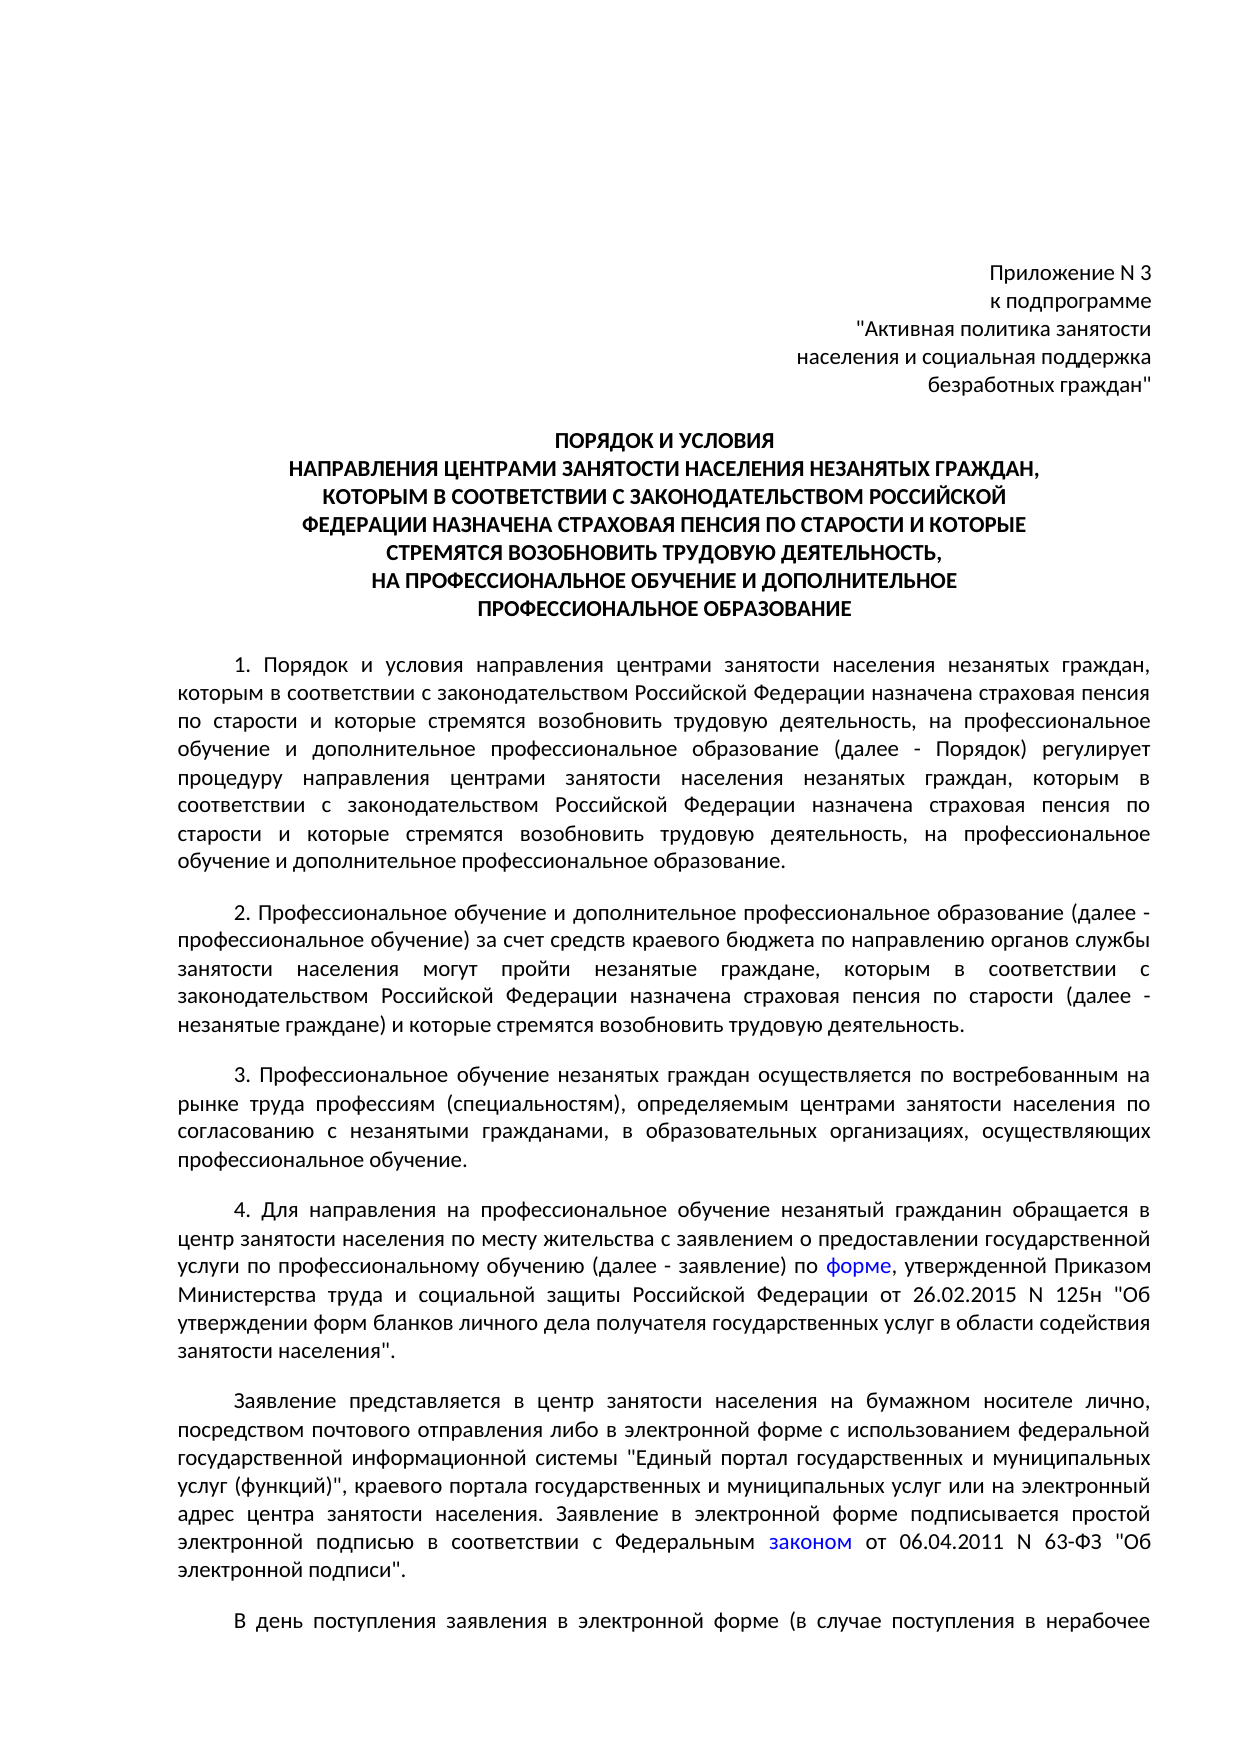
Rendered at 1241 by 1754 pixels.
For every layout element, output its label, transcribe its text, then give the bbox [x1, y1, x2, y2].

text "Активная политика занятости [177, 314, 1152, 342]
text Заявление представляется в центр занятости населения на бумажном носителе лично, посредством почтового отправления либо в электронной форме с использованием федеральной государственной информационной системы "Единый портал государственных и муниципальных услуг (функций)", краевого портала государственных и муниципальных услуг или на электронный адрес центра занятости населения. Заявление в электронной форме подписывается простой электронной подписью в соответствии с Федеральным законом от 06.04.2011 N 63-ФЗ "Об электронной подписи". [177, 1387, 1152, 1583]
text безработных граждан" [177, 370, 1152, 398]
text 3. Профессиональное обучение незанятых граждан осуществляется по востребованным на рынке труда профессиям (специальностям), определяемым центрами занятости населения по согласованию с незанятыми гражданами, в образовательных организациях, осуществляющих профессиональное обучение. [177, 1061, 1152, 1173]
title ПОРЯДОК И УСЛОВИЯ [177, 426, 1152, 454]
text к подпрограмме [177, 286, 1152, 314]
text 4. Для направления на профессиональное обучение незанятый гражданин обращается в центр занятости населения по месту жительства с заявлением о предоставлении государственной услуги по профессиональному обучению (далее - заявление) по форме, утвержденной Приказом Министерства труда и социальной защиты Российской Федерации от 26.02.2015 N 125н "Об утверждении форм бланков личного дела получателя государственных услуг в области содействия занятости населения". [177, 1196, 1152, 1364]
title ПРОФЕССИОНАЛЬНОЕ ОБРАЗОВАНИЕ [177, 594, 1152, 622]
title ФЕДЕРАЦИИ НАЗНАЧЕНА СТРАХОВАЯ ПЕНСИЯ ПО СТАРОСТИ И КОТОРЫЕ [177, 510, 1152, 538]
text населения и социальная поддержка [177, 342, 1152, 370]
title КОТОРЫМ В СООТВЕТСТВИИ С ЗАКОНОДАТЕЛЬСТВОМ РОССИЙСКОЙ [177, 482, 1152, 510]
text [177, 1606, 1152, 1634]
title НАПРАВЛЕНИЯ ЦЕНТРАМИ ЗАНЯТОСТИ НАСЕЛЕНИЯ НЕЗАНЯТЫХ ГРАЖДАН, [177, 454, 1152, 482]
text Приложение N 3 [177, 258, 1152, 286]
title СТРЕМЯТСЯ ВОЗОБНОВИТЬ ТРУДОВУЮ ДЕЯТЕЛЬНОСТЬ, [177, 538, 1152, 566]
text 2. Профессиональное обучение и дополнительное профессиональное образование (далее - профессиональное обучение) за счет средств краевого бюджета по направлению органов службы занятости населения могут пройти незанятые граждане, которым в соответствии с законодательством Российской Федерации назначена страховая пенсия по старости (далее - незанятые граждане) и которые стремятся возобновить трудовую деятельность. [177, 898, 1152, 1038]
title НА ПРОФЕССИОНАЛЬНОЕ ОБУЧЕНИЕ И ДОПОЛНИТЕЛЬНОЕ [177, 566, 1152, 594]
text 1. Порядок и условия направления центрами занятости населения незанятых граждан, которым в соответствии с законодательством Российской Федерации назначена страховая пенсия по старости и которые стремятся возобновить трудовую деятельность, на профессиональное обучение и дополнительное профессиональное образование (далее - Порядок) регулирует процедуру направления центрами занятости населения незанятых граждан, которым в соответствии с законодательством Российской Федерации назначена страховая пенсия по старости и которые стремятся возобновить трудовую деятельность, на профессиональное обучение и дополнительное профессиональное образование. [177, 651, 1152, 875]
